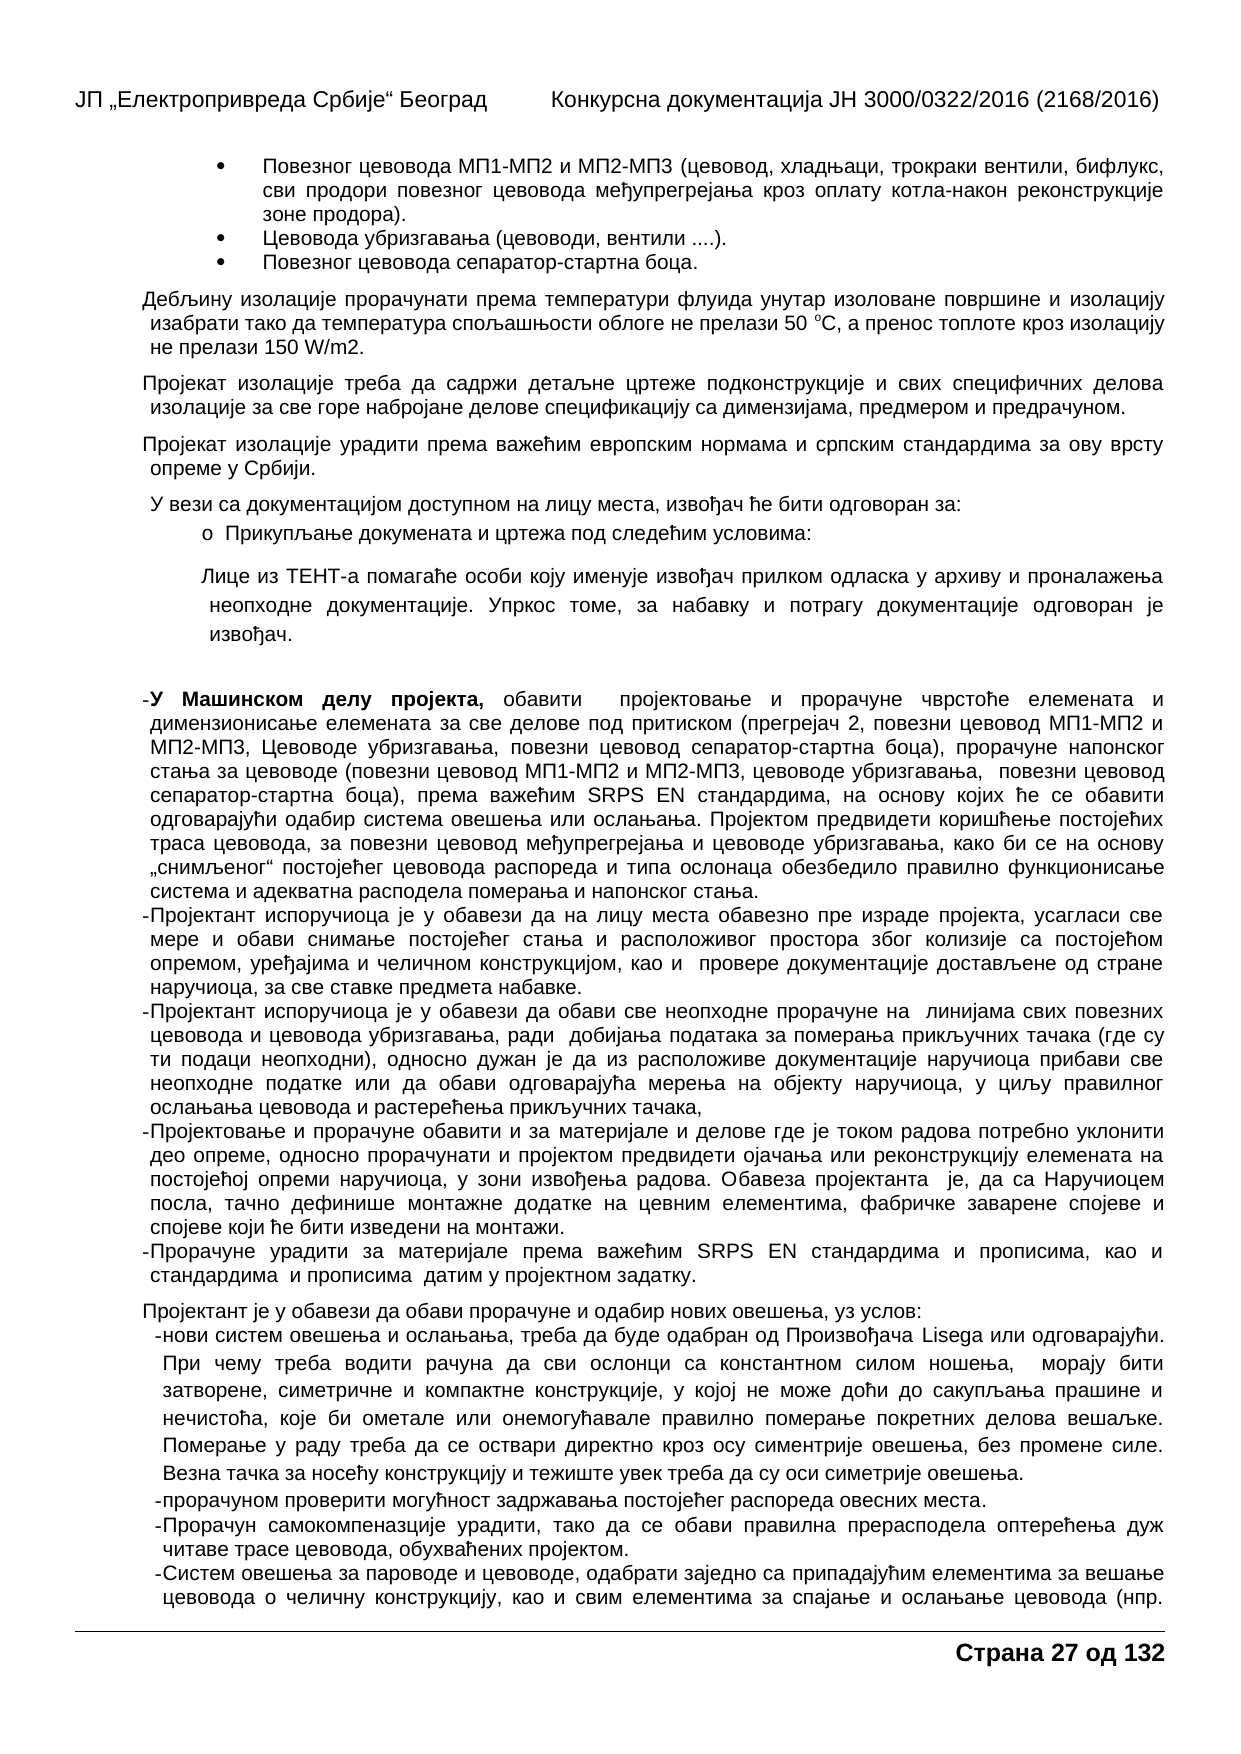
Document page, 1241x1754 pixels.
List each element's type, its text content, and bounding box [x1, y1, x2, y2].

text Дебљину изолације прорачунати према температури флуида унутар изоловане површине и изолацију изабрати тако да температура спољашњости облоге не прелази 50 oC, а пренос топлоте кроз изолацију не прелази 150 W/m2. [142, 287, 1165, 358]
list Прорачуне урадити за материјале према важећим SRPS EN стандардима и прописима, као и стандардима и прописима датим у пројектном задатку. [142, 1238, 1165, 1287]
text Пројектант је у обавези да обави прорачуне и одабир нових овешења, уз услов: [142, 1299, 1165, 1323]
text Пројекат изолације урадити према важећим европским нормама и српским стандардима за ову врсту опреме у Србији. [142, 431, 1165, 479]
list Повезног цевовода МП1-МП2 и МП2-МП3 (цевовод, хладњаци, трокраки вентили, бифлукс, сви продори повезног цевовода међупрегрејања кроз оплату котла-након реконструкције зоне продора). [217, 154, 1165, 226]
list Пројектант испоручиоца је у обавези да обави све неопходне прорачуне на линијама свих повезних цевовода и цевовода убризгавања, ради добијања података за померања прикључних тачака (где су ти подаци неопходни), односно дужан је да из расположиве документације наручиоца прибави све неопходне податке или да обави одговарајућа мерења на објекту наручиоца, у циљу правилног ослањања цевовода и растерећења прикључних тачака, [142, 998, 1165, 1118]
list Цевовода убризгавања (цевоводи, вентили ....). [217, 226, 1165, 250]
list Прикупљање докумената и цртежа под следећим условима: [201, 521, 1165, 546]
list Прорачун самокомпеназције урадити, тако да се обави правилна прерасподела оптерећења дуж читаве трасе цевовода, обухваћених пројектом. [154, 1512, 1165, 1561]
text Лице из ТЕНТ-а помагаће особи коју именује извођач прилком одласка у архиву и проналажења неопходне документације. Упркос томе, за набавку и потрагу документације одговоран је извођач. [201, 564, 1165, 645]
list Повезног цевовода сепаратор-стартна боца. [217, 250, 1165, 274]
list нови систем овешења и ослањања, треба да буде одабран од Произвођача Lisega или одговарајући. При чему треба водити рачуна да сви ослонци са константном силом ношења, морају бити затворене, симетричне и компактне конструкције, у којој не може доћи до сакупљања прашине и нечистоћа, које би ометале или онемогућавале правилно померање покретних делова вешаљке. Померање у раду треба да се оствари директно кроз осу симентрије овешења, без промене силе. Везна тачка за носећу конструкцију и тежиште увек треба да су оси симетрије овешења. [154, 1323, 1165, 1485]
text Пројекат изолације треба да садржи детаљне цртеже подконструкције и свих специфичних делова изолације за све горе набројане делове спецификацију са димензијама, предмером и предрачуном. [142, 371, 1165, 419]
text У вези са документацијом доступном на лицу места, извођач ће бити одговоран за: [141, 492, 1165, 516]
list Пројектовање и прорачуне обавити и за материјале и делове где је током радова потребно уклонити део опреме, односно прорачунати и пројектом предвидети ојачања или реконструкцију елемената на постојећој опреми наручиоца, у зони извођења радова. Обавеза пројектанта је, да са Наручиоцем посла, тачно дефинише монтажне додатке на цевним елементима, фабричке заварене спојеве и спојеве који ће бити изведени на монтажи. [142, 1118, 1165, 1238]
list прорачуном проверити могућност задржавања постојећег распореда овесних места. [154, 1488, 1165, 1512]
list Пројектант испоручиоца је у обавези да на лицу места обавезно пре израде пројекта, усагласи све мере и обави снимање постојећег стања и расположивог простора због колизије са постојећом опремом, уређајима и челичном конструкцијом, као и провере документације достављене од стране наручиоца, за све ставке предмета набавке. [142, 902, 1165, 998]
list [154, 1561, 1165, 1609]
list У Машинском делу пројекта, обавити пројектовање и прорачуне чврстоће елемената и димензионисање елемената за све делове под притиском (прегрејач 2, повезни цевовод МП1-МП2 и МП2-МП3, Цевоводе убризгавања, повезни цевовод сепаратор-стартна боца), прорачуне напонског стања за цевоводе (повезни цевовод МП1-МП2 и МП2-МП3, цевоводе убризгавања, повезни цевовод сепаратор-стартна боца), према важећим SRPS EN стандардима, на основу којих ће се обавити одговарајући одабир система овешења или ослањања. Пројектом предвидети коришћење постојећих траса цевовода, за повезни цевовод међупрегрејања и цевоводе убризгавања, како би се на основу „снимљеног“ постојећег цевовода распореда и типа ослонаца обезбедило правилно функционисање система и адекватна расподела померања и напонског стања. [142, 687, 1165, 902]
